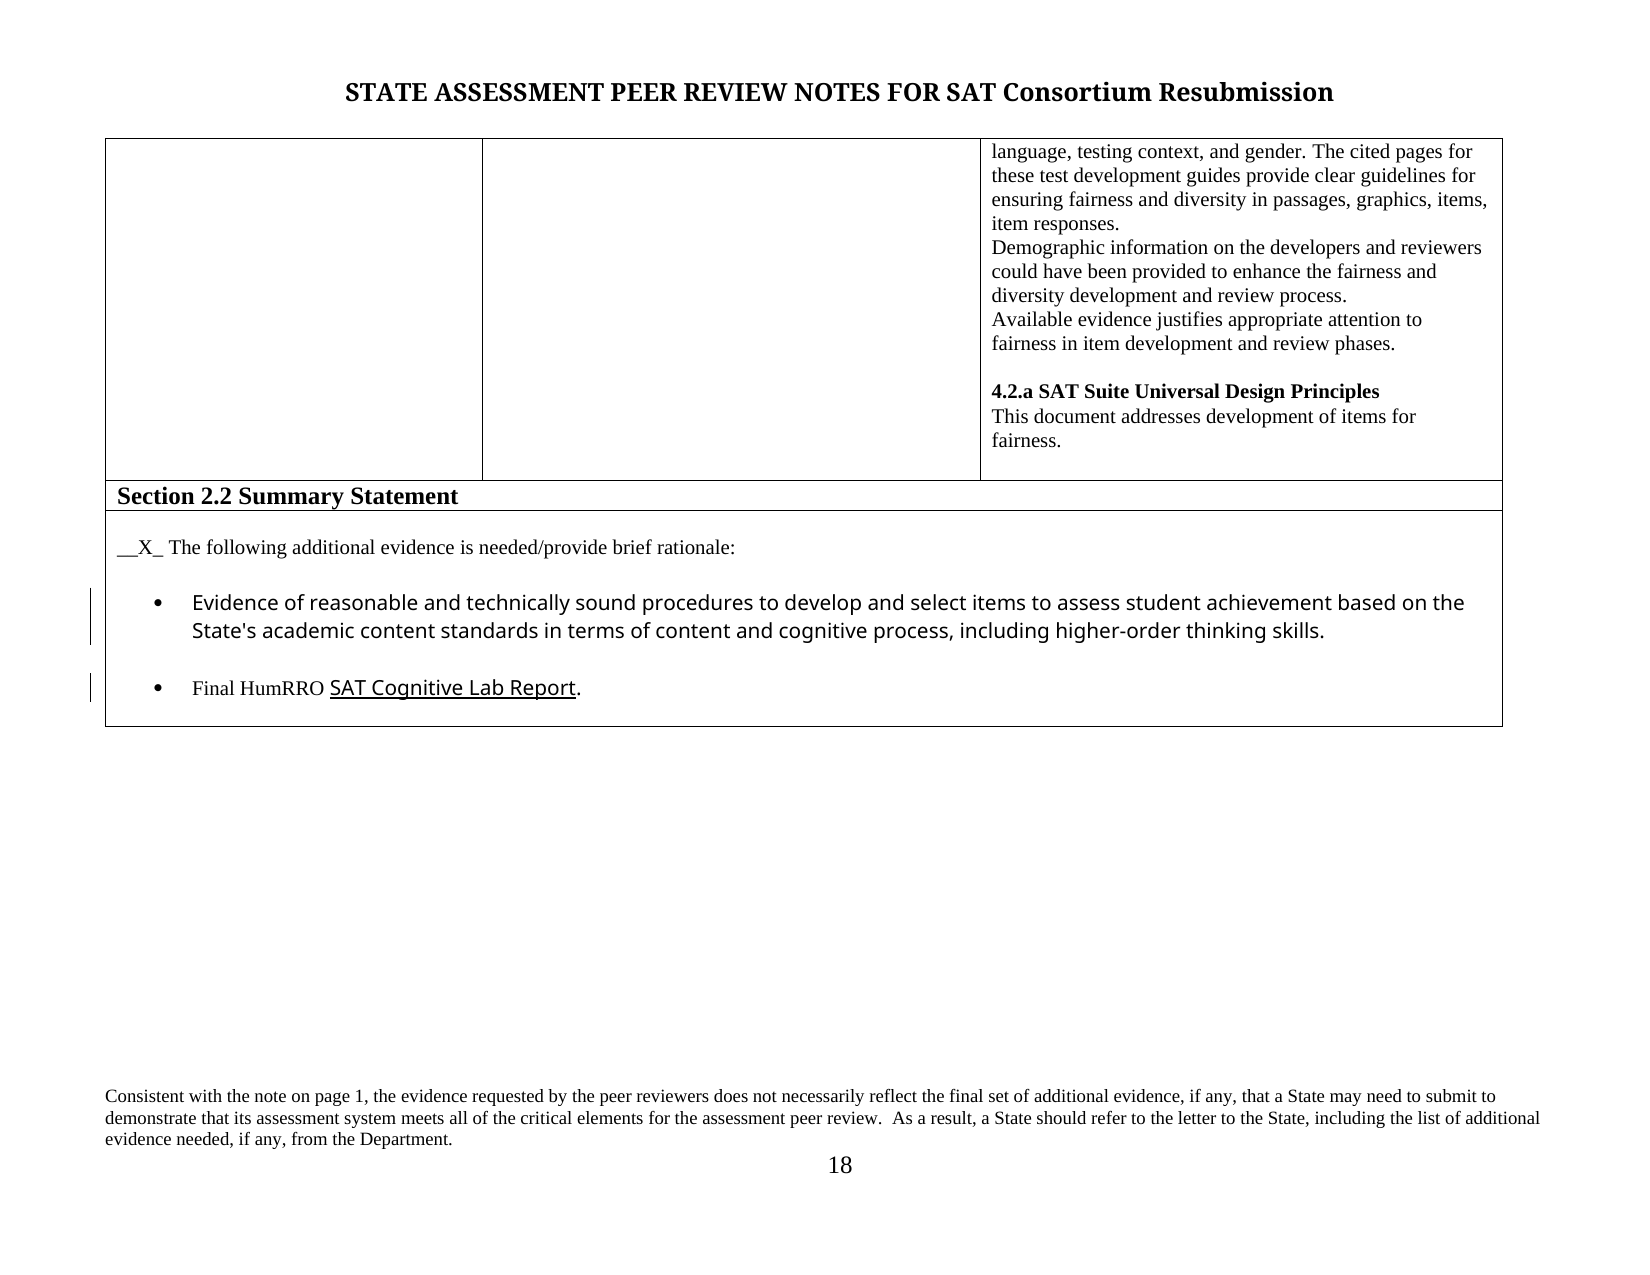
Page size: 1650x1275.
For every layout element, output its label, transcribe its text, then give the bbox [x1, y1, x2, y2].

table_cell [106, 139, 482, 480]
table_cell __X_ The following additional evidence is needed/provide brief rationale: Evidence of reasonable and technically sound procedures to develop and select items to assess student achievement based on the State's academic content standards in terms of content and cognitive process, including higher-order thinking skills. Final HumRRO SAT Cognitive Lab Report. [106, 511, 1502, 726]
table_cell Section 2.2 Summary Statement [106, 481, 1502, 510]
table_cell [981, 139, 1502, 480]
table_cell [483, 139, 980, 480]
